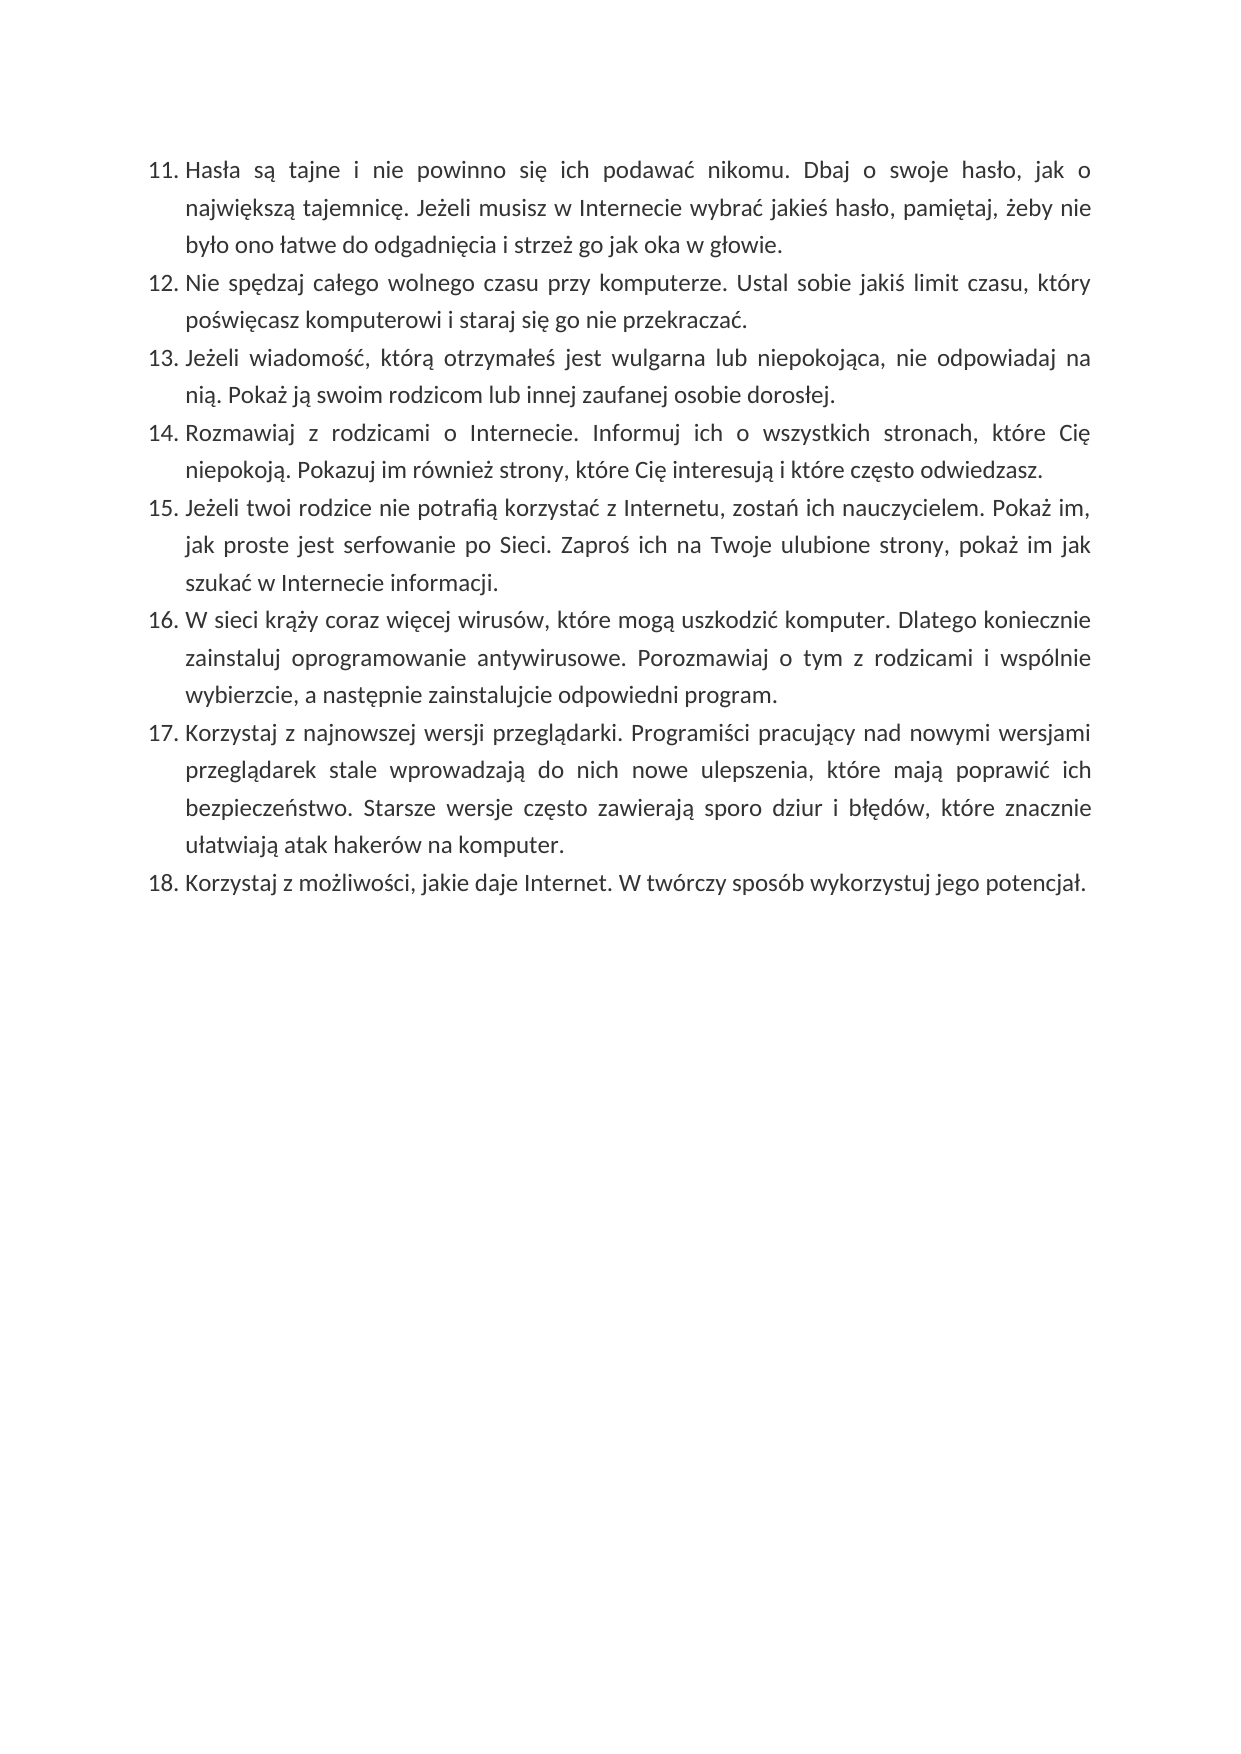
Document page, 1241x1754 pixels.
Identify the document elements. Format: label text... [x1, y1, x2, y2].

list Hasła są tajne i nie powinno się ich podawać nikomu. Dbaj o swoje hasło, jak o największą tajemnicę. Jeżeli musisz w Internecie wybrać jakieś hasło, pamiętaj, żeby nie było ono łatwe do odgadnięcia i strzeż go jak oka w głowie. [148, 148, 1093, 260]
list Korzystaj z najnowszej wersji przeglądarki. Programiści pracujący nad nowymi wersjami przeglądarek stale wprowadzają do nich nowe ulepszenia, które mają poprawić ich bezpieczeństwo. Starsze wersje często zawierają sporo dziur i błędów, które znacznie ułatwiają atak hakerów na komputer. [148, 710, 1093, 860]
list W sieci krąży coraz więcej wirusów, które mogą uszkodzić komputer. Dlatego koniecznie zainstaluj oprogramowanie antywirusowe. Porozmawiaj o tym z rodzicami i wspólnie wybierzcie, a następnie zainstalujcie odpowiedni program. [148, 598, 1093, 710]
list Nie spędzaj całego wolnego czasu przy komputerze. Ustal sobie jakiś limit czasu, który poświęcasz komputerowi i staraj się go nie przekraczać. [148, 260, 1093, 335]
list Jeżeli wiadomość, którą otrzymałeś jest wulgarna lub niepokojąca, nie odpowiadaj na nią. Pokaż ją swoim rodzicom lub innej zaufanej osobie dorosłej. [148, 335, 1093, 410]
list Korzystaj z możliwości, jakie daje Internet. W twórczy sposób wykorzystuj jego potencjał. [148, 860, 1093, 898]
list Rozmawiaj z rodzicami o Internecie. Informuj ich o wszystkich stronach, które Cię niepokoją. Pokazuj im również strony, które Cię interesują i które często odwiedzasz. [148, 410, 1093, 485]
list Jeżeli twoi rodzice nie potrafią korzystać z Internetu, zostań ich nauczycielem. Pokaż im, jak proste jest serfowanie po Sieci. Zaproś ich na Twoje ulubione strony, pokaż im jak szukać w Internecie informacji. [148, 485, 1093, 598]
